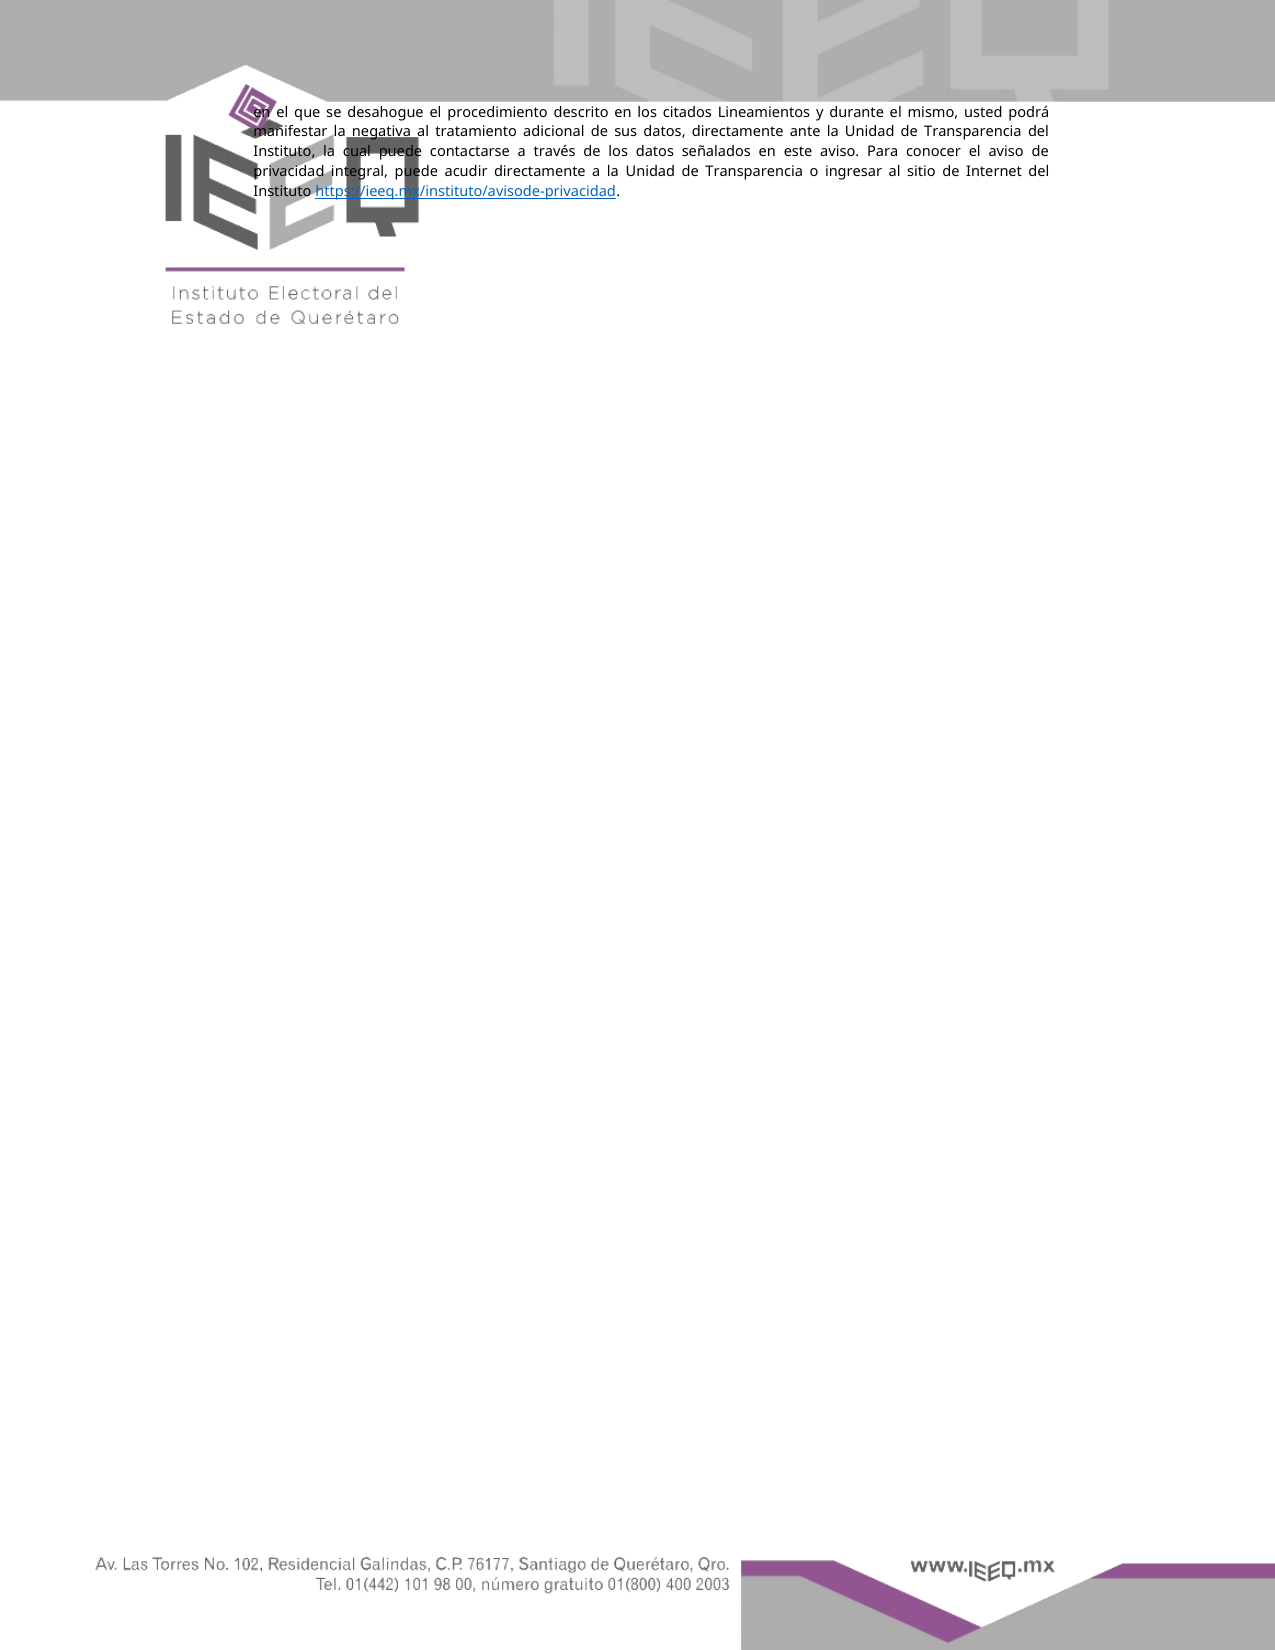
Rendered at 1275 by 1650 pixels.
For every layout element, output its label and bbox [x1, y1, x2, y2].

picture [0, 0, 1275, 1650]
text [253, 101, 1050, 201]
